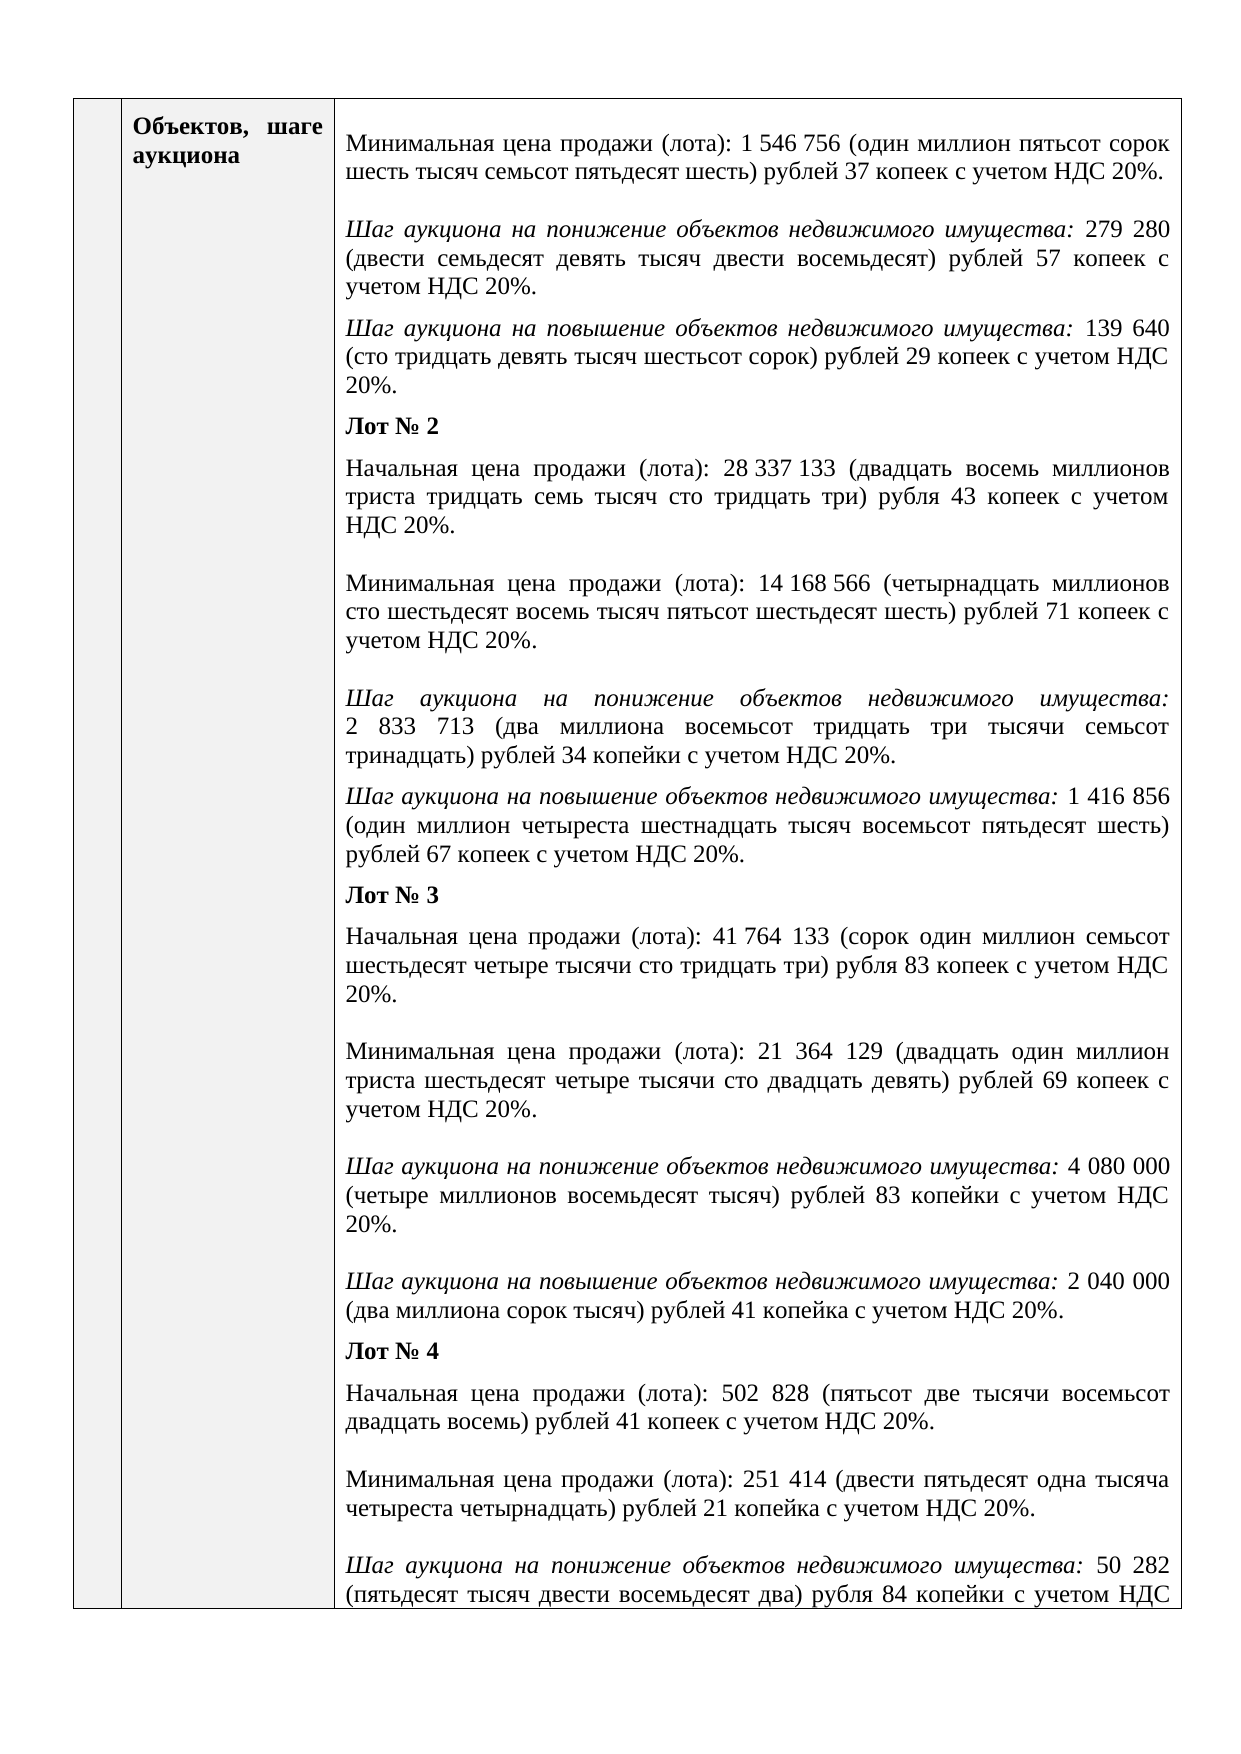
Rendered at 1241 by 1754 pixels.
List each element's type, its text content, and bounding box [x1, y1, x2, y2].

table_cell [335, 99, 1181, 1608]
table_cell 5 [74, 99, 121, 1608]
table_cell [122, 99, 334, 1608]
